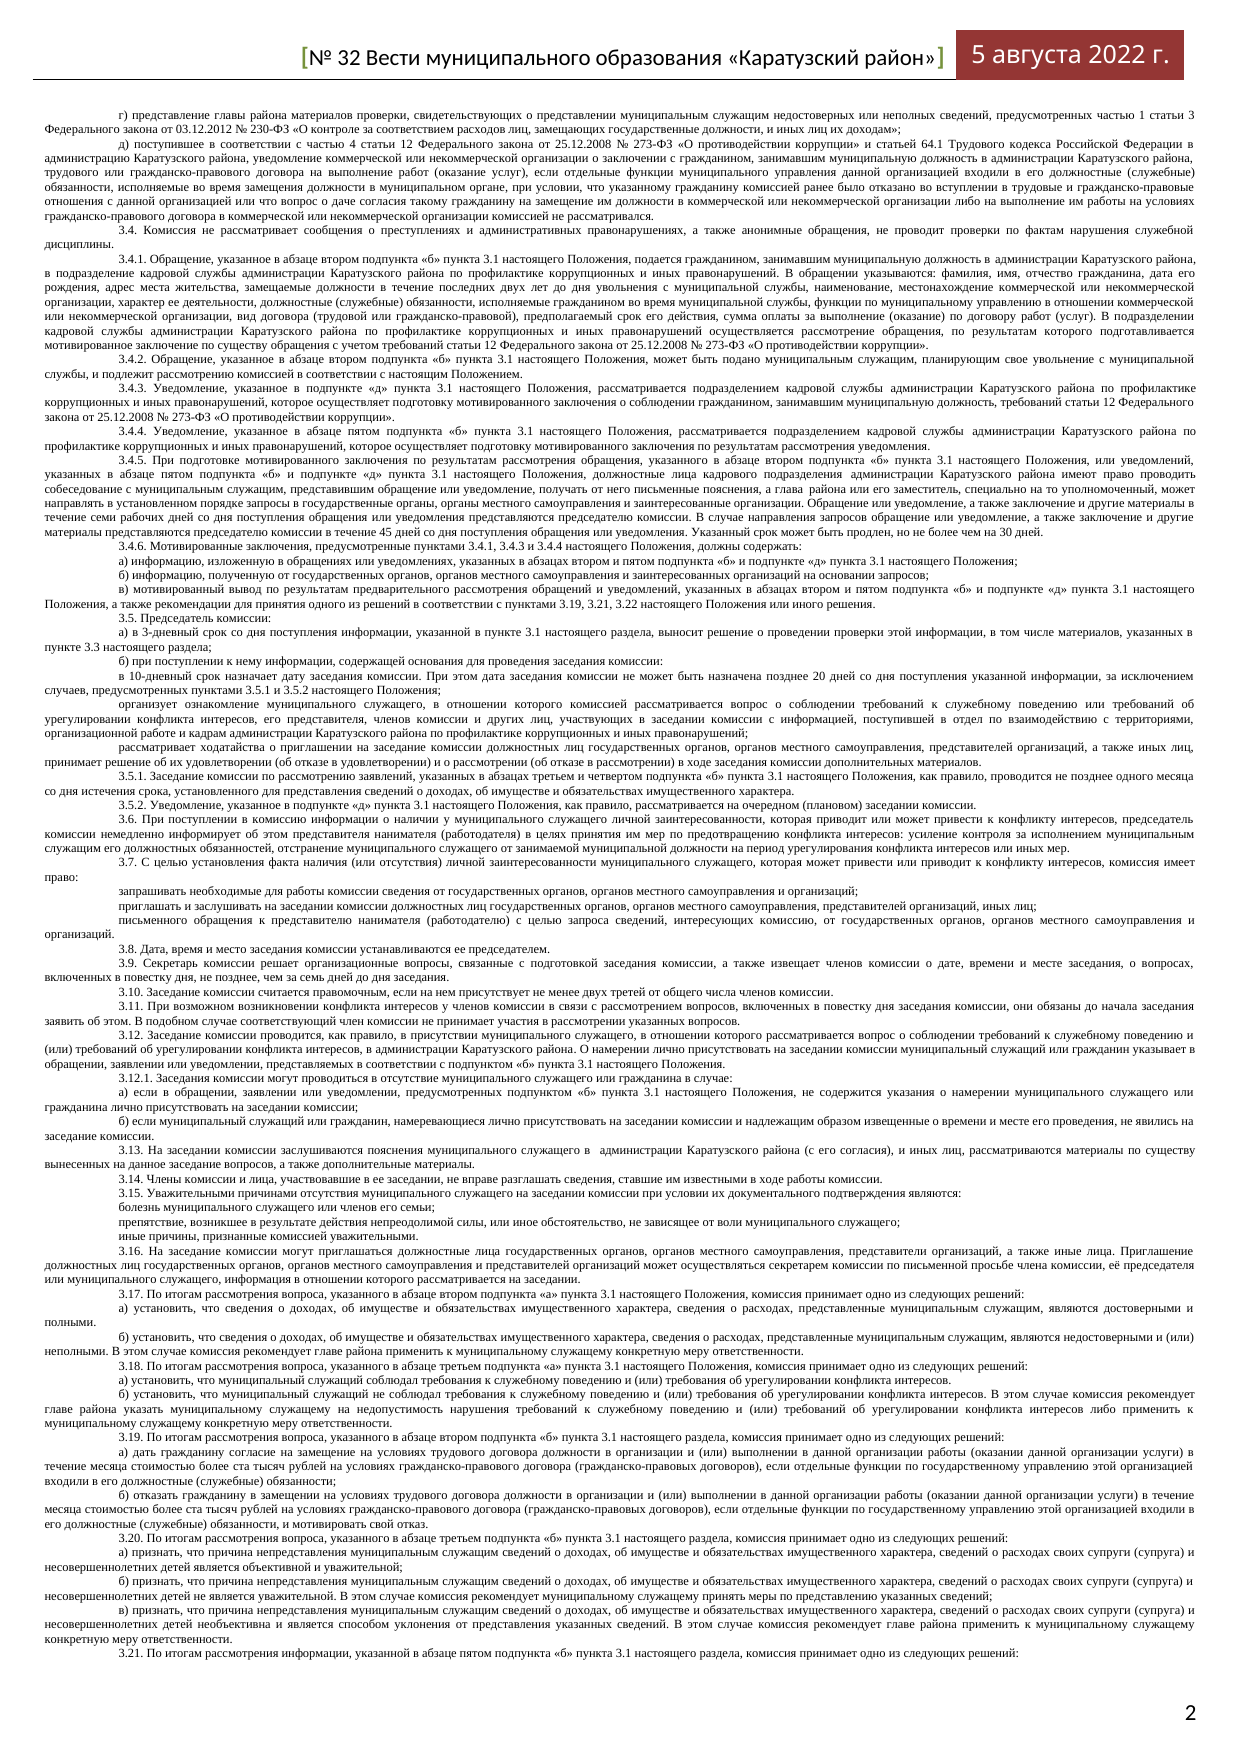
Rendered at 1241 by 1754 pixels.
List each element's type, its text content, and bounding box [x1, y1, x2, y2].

text 3.19. По итогам рассмотрения вопроса, указанного в абзаце втором подпункта «б» пункта 3.1 настоящего раздела, комиссия принимает одно из следующих решений: [44, 1430, 1196, 1444]
text в 10-дневный срок назначает дату заседания комиссии. При этом дата заседания комиссии не может быть назначена позднее 20 дней со дня поступления указанной информации, за исключением случаев, предусмотренных пунктами 3.5.1 и 3.5.2 настоящего Положения; [44, 668, 1196, 697]
text 3.14. Члены комиссии и лица, участвовавшие в ее заседании, не вправе разглашать сведения, ставшие им известными в ходе работы комиссии. [44, 1171, 1196, 1186]
text иные причины, признанные комиссией уважительными. [44, 1229, 1196, 1243]
text 3.4. Комиссия не рассматривает сообщения о преступлениях и административных правонарушениях, а также анонимные обращения, не проводит проверки по фактам нарушения служебной дисциплины. [44, 223, 1196, 251]
text 3.15. Уважительными причинами отсутствия муниципального служащего на заседании комиссии при условии их документального подтверждения являются: [44, 1186, 1196, 1200]
text 3.13. На заседании комиссии заслушиваются пояснения муниципального служащего в администрации Каратузского района (с его согласия), и иных лиц, рассматриваются материалы по существу вынесенных на данное заседание вопросов, а также дополнительные материалы. [44, 1143, 1196, 1171]
text 3.5.2. Уведомление, указанное в подпункте «д» пункта 3.1 настоящего Положения, как правило, рассматривается на очередном (плановом) заседании комиссии. [44, 798, 1196, 812]
text рассматривает ходатайства о приглашении на заседание комиссии должностных лиц государственных органов, органов местного самоуправления, представителей организаций, а также иных лиц, принимает решение об их удовлетворении (об отказе в удовлетворении) и о рассмотрении (об отказе в рассмотрении) в ходе заседания комиссии дополнительных материалов. [44, 740, 1196, 769]
text а) установить, что сведения о доходах, об имуществе и обязательствах имущественного характера, сведения о расходах, представленные муниципальным служащим, являются достоверными и полными. [44, 1301, 1196, 1329]
text б) установить, что муниципальный служащий не соблюдал требования к служебному поведению и (или) требования об урегулировании конфликта интересов. В этом случае комиссия рекомендует главе района указать муниципальному служащему на недопустимость нарушения требований к служебному поведению и (или) требований об урегулировании конфликта интересов либо применить к муниципальному служащему конкретную меру ответственности. [44, 1387, 1196, 1430]
text 3.7. С целью установления факта наличия (или отсутствия) личной заинтересованности муниципального служащего, которая может привести или приводит к конфликту интересов, комиссия имеет право: [44, 855, 1196, 884]
text б) отказать гражданину в замещении на условиях трудового договора должности в организации и (или) выполнении в данной организации работы (оказании данной организации услуги) в течение месяца стоимостью более ста тысяч рублей на условиях гражданско-правового договора (гражданско-правовых договоров), если отдельные функции по государственному управлению этой организацией входили в его должностные (служебные) обязанности, и мотивировать свой отказ. [44, 1488, 1196, 1531]
text 3.6. При поступлении в комиссию информации о наличии у муниципального служащего личной заинтересованности, которая приводит или может привести к конфликту интересов, председатель комиссии немедленно информирует об этом представителя нанимателя (работодателя) в целях принятия им мер по предотвращению конфликта интересов: усиление контроля за исполнением муниципальным служащим его должностных обязанностей, отстранение муниципального служащего от занимаемой муниципальной должности на период урегулирования конфликта интересов или иных мер. [44, 812, 1196, 855]
text а) установить, что муниципальный служащий соблюдал требования к служебному поведению и (или) требования об урегулировании конфликта интересов. [44, 1373, 1196, 1387]
text 3.11. При возможном возникновении конфликта интересов у членов комиссии в связи с рассмотрением вопросов, включенных в повестку дня заседания комиссии, они обязаны до начала заседания заявить об этом. В подобном случае соответствующий член комиссии не принимает участия в рассмотрении указанных вопросов. [44, 999, 1196, 1028]
text а) в 3-дневный срок со дня поступления информации, указанной в пункте 3.1 настоящего раздела, выносит решение о проведении проверки этой информации, в том числе материалов, указанных в пункте 3.3 настоящего раздела; [44, 625, 1196, 654]
text б) информацию, полученную от государственных органов, органов местного самоуправления и заинтересованных организаций на основании запросов; [44, 568, 1196, 582]
text препятствие, возникшее в результате действия непреодолимой силы, или иное обстоятельство, не зависящее от воли муниципального служащего; [44, 1214, 1196, 1229]
text 3.9. Секретарь комиссии решает организационные вопросы, связанные с подготовкой заседания комиссии, а также извещает членов комиссии о дате, времени и месте заседания, о вопросах, включенных в повестку дня, не позднее, чем за семь дней до дня заседания. [44, 956, 1196, 984]
text б) установить, что сведения о доходах, об имуществе и обязательствах имущественного характера, сведения о расходах, представленные муниципальным служащим, являются недостоверными и (или) неполными. В этом случае комиссия рекомендует главе района применить к муниципальному служащему конкретную меру ответственности. [44, 1329, 1196, 1358]
text 3.16. На заседание комиссии могут приглашаться должностные лица государственных органов, органов местного самоуправления, представители организаций, а также иные лица. Приглашение должностных лиц государственных органов, органов местного самоуправления и представителей организаций может осуществляться секретарем комиссии по письменной просьбе члена комиссии, её председателя или муниципального служащего, информация в отношении которого рассматривается на заседании. [44, 1243, 1196, 1286]
text приглашать и заслушивать на заседании комиссии должностных лиц государственных органов, органов местного самоуправления, представителей организаций, иных лиц; [44, 898, 1196, 913]
text 3.4.5. При подготовке мотивированного заключения по результатам рассмотрения обращения, указанного в абзаце втором подпункта «б» пункта 3.1 настоящего Положения, или уведомлений, указанных в абзаце пятом подпункта «б» и подпункте «д» пункта 3.1 настоящего Положения, должностные лица кадрового подразделения администрации Каратузского района имеют право проводить собеседование с муниципальным служащим, представившим обращение или уведомление, получать от него письменные пояснения, а глава района или его заместитель, специально на то уполномоченный, может направлять в установленном порядке запросы в государственные органы, органы местного самоуправления и заинтересованные организации. Обращение или уведомление, а также заключение и другие материалы в течение семи рабочих дней со дня поступления обращения или уведомления представляются председателю комиссии. В случае направления запросов обращение или уведомление, а также заключение и другие материалы представляются председателю комиссии в течение 45 дней со дня поступления обращения или уведомления. Указанный срок может быть продлен, но не более чем на 30 дней. [44, 453, 1196, 539]
text 3.8. Дата, время и место заседания комиссии устанавливаются ее председателем. [44, 941, 1196, 956]
text 3.4.3. Уведомление, указанное в подпункте «д» пункта 3.1 настоящего Положения, рассматривается подразделением кадровой службы администрации Каратузского района по профилактике коррупционных и иных правонарушений, которое осуществляет подготовку мотивированного заключения о соблюдении гражданином, занимавшим муниципальную должность, требований статьи 12 Федерального закона от 25.12.2008 № 273-ФЗ «О противодействии коррупции». [44, 381, 1196, 424]
text 3.12. Заседание комиссии проводится, как правило, в присутствии муниципального служащего, в отношении которого рассматривается вопрос о соблюдении требований к служебному поведению и (или) требований об урегулировании конфликта интересов, в администрации Каратузского района. О намерении лично присутствовать на заседании комиссии муниципальный служащий или гражданин указывает в обращении, заявлении или уведомлении, представляемых в соответствии с подпунктом «б» пункта 3.1 настоящего Положения. [44, 1028, 1196, 1071]
text а) если в обращении, заявлении или уведомлении, предусмотренных подпунктом «б» пункта 3.1 настоящего Положения, не содержится указания о намерении муниципального служащего или гражданина лично присутствовать на заседании комиссии; [44, 1085, 1196, 1114]
text организует ознакомление муниципального служащего, в отношении которого комиссией рассматривается вопрос о соблюдении требований к служебному поведению или требований об урегулировании конфликта интересов, его представителя, членов комиссии и других лиц, участвующих в заседании комиссии с информацией, поступившей в отдел по взаимодействию с территориями, организационной работе и кадрам администрации Каратузского района по профилактике коррупционных и иных правонарушений; [44, 697, 1196, 740]
text 3.4.6. Мотивированные заключения, предусмотренные пунктами 3.4.1, 3.4.3 и 3.4.4 настоящего Положения, должны содержать: [44, 539, 1196, 553]
text в) признать, что причина непредставления муниципальным служащим сведений о доходах, об имуществе и обязательствах имущественного характера, сведений о расходах своих супруги (супруга) и несовершеннолетних детей необъективна и является способом уклонения от представления указанных сведений. В этом случае комиссия рекомендует главе района применить к муниципальному служащему конкретную меру ответственности. [44, 1603, 1196, 1646]
text б) признать, что причина непредставления муниципальным служащим сведений о доходах, об имуществе и обязательствах имущественного характера, сведений о расходах своих супруги (супруга) и несовершеннолетних детей не является уважительной. В этом случае комиссия рекомендует муниципальному служащему принять меры по представлению указанных сведений; [44, 1574, 1196, 1603]
text 3.5. Председатель комиссии: [44, 611, 1196, 625]
text 3.12.1. Заседания комиссии могут проводиться в отсутствие муниципального служащего или гражданина в случае: [44, 1071, 1196, 1085]
text а) информацию, изложенную в обращениях или уведомлениях, указанных в абзацах втором и пятом подпункта «б» и подпункте «д» пункта 3.1 настоящего Положения; [44, 553, 1196, 568]
text в) мотивированный вывод по результатам предварительного рассмотрения обращений и уведомлений, указанных в абзацах втором и пятом подпункта «б» и подпункте «д» пункта 3.1 настоящего Положения, а также рекомендации для принятия одного из решений в соответствии с пунктами 3.19, 3.21, 3.22 настоящего Положения или иного решения. [44, 582, 1196, 611]
text б) если муниципальный служащий или гражданин, намеревающиеся лично присутствовать на заседании комиссии и надлежащим образом извещенные о времени и месте его проведения, не явились на заседание комиссии. [44, 1114, 1196, 1143]
text запрашивать необходимые для работы комиссии сведения от государственных органов, органов местного самоуправления и организаций; [44, 884, 1196, 898]
text болезнь муниципального служащего или членов его семьи; [44, 1200, 1196, 1214]
text д) поступившее в соответствии с частью 4 статьи 12 Федерального закона от 25.12.2008 № 273-ФЗ «О противодействии коррупции» и статьей 64.1 Трудового кодекса Российской Федерации в администрацию Каратузского района, уведомление коммерческой или некоммерческой организации о заключении с гражданином, занимавшим муниципальную должность в администрации Каратузского района, трудового или гражданско-правового договора на выполнение работ (оказание услуг), если отдельные функции муниципального управления данной организацией входили в его должностные (служебные) обязанности, исполняемые во время замещения должности в муниципальном органе, при условии, что указанному гражданину комиссией ранее было отказано во вступлении в трудовые и гражданско-правовые отношения с данной организацией или что вопрос о даче согласия такому гражданину на замещение им должности в коммерческой или некоммерческой организации либо на выполнение им работы на условиях гражданско-правового договора в коммерческой или некоммерческой организации комиссией не рассматривался. [44, 136, 1196, 223]
text 3.4.4. Уведомление, указанное в абзаце пятом подпункта «б» пункта 3.1 настоящего Положения, рассматривается подразделением кадровой службы администрации Каратузского района по профилактике коррупционных и иных правонарушений, которое осуществляет подготовку мотивированного заключения по результатам рассмотрения уведомления. [44, 424, 1196, 453]
text 3.18. По итогам рассмотрения вопроса, указанного в абзаце третьем подпункта «а» пункта 3.1 настоящего Положения, комиссия принимает одно из следующих решений: [44, 1358, 1196, 1373]
text 3.10. Заседание комиссии считается правомочным, если на нем присутствует не менее двух третей от общего числа членов комиссии. [44, 984, 1196, 999]
text письменного обращения к представителю нанимателя (работодателю) с целью запроса сведений, интересующих комиссию, от государственных органов, органов местного самоуправления и организаций. [44, 913, 1196, 941]
text 3.21. По итогам рассмотрения информации, указанной в абзаце пятом подпункта «б» пункта 3.1 настоящего раздела, комиссия принимает одно из следующих решений: [44, 1646, 1196, 1660]
text б) при поступлении к нему информации, содержащей основания для проведения заседания комиссии: [44, 654, 1196, 668]
text 3.4.1. Обращение, указанное в абзаце втором подпункта «б» пункта 3.1 настоящего Положения, подается гражданином, занимавшим муниципальную должность в администрации Каратузского района, в подразделение кадровой службы администрации Каратузского района по профилактике коррупционных и иных правонарушений. В обращении указываются: фамилия, имя, отчество гражданина, дата его рождения, адрес места жительства, замещаемые должности в течение последних двух лет до дня увольнения с муниципальной службы, наименование, местонахождение коммерческой или некоммерческой организации, характер ее деятельности, должностные (служебные) обязанности, исполняемые гражданином во время муниципальной службы, функции по муниципальному управлению в отношении коммерческой или некоммерческой организации, вид договора (трудовой или гражданско-правовой), предполагаемый срок его действия, сумма оплаты за выполнение (оказание) по договору работ (услуг). В подразделении кадровой службы администрации Каратузского района по профилактике коррупционных и иных правонарушений осуществляется рассмотрение обращения, по результатам которого подготавливается мотивированное заключение по существу обращения с учетом требований статьи 12 Федерального закона от 25.12.2008 № 273-ФЗ «О противодействии коррупции». [44, 251, 1196, 352]
text а) признать, что причина непредставления муниципальным служащим сведений о доходах, об имуществе и обязательствах имущественного характера, сведений о расходах своих супруги (супруга) и несовершеннолетних детей является объективной и уважительной; [44, 1545, 1196, 1574]
text г) представление главы района материалов проверки, свидетельствующих о представлении муниципальным служащим недостоверных или неполных сведений, предусмотренных частью 1 статьи 3 Федерального закона от 03.12.2012 № 230-ФЗ «О контроле за соответствием расходов лиц, замещающих государственные должности, и иных лиц их доходам»; [44, 108, 1196, 136]
text 3.17. По итогам рассмотрения вопроса, указанного в абзаце втором подпункта «а» пункта 3.1 настоящего Положения, комиссия принимает одно из следующих решений: [44, 1286, 1196, 1301]
text 3.4.2. Обращение, указанное в абзаце втором подпункта «б» пункта 3.1 настоящего Положения, может быть подано муниципальным служащим, планирующим свое увольнение с муниципальной службы, и подлежит рассмотрению комиссией в соответствии с настоящим Положением. [44, 352, 1196, 381]
text 3.5.1. Заседание комиссии по рассмотрению заявлений, указанных в абзацах третьем и четвертом подпункта «б» пункта 3.1 настоящего Положения, как правило, проводится не позднее одного месяца со дня истечения срока, установленного для представления сведений о доходах, об имуществе и обязательствах имущественного характера. [44, 769, 1196, 798]
text 3.20. По итогам рассмотрения вопроса, указанного в абзаце третьем подпункта «б» пункта 3.1 настоящего раздела, комиссия принимает одно из следующих решений: [44, 1531, 1196, 1545]
text а) дать гражданину согласие на замещение на условиях трудового договора должности в организации и (или) выполнении в данной организации работы (оказании данной организации услуги) в течение месяца стоимостью более ста тысяч рублей на условиях гражданско-правового договора (гражданско-правовых договоров), если отдельные функции по государственному управлению этой организацией входили в его должностные (служебные) обязанности; [44, 1444, 1196, 1488]
